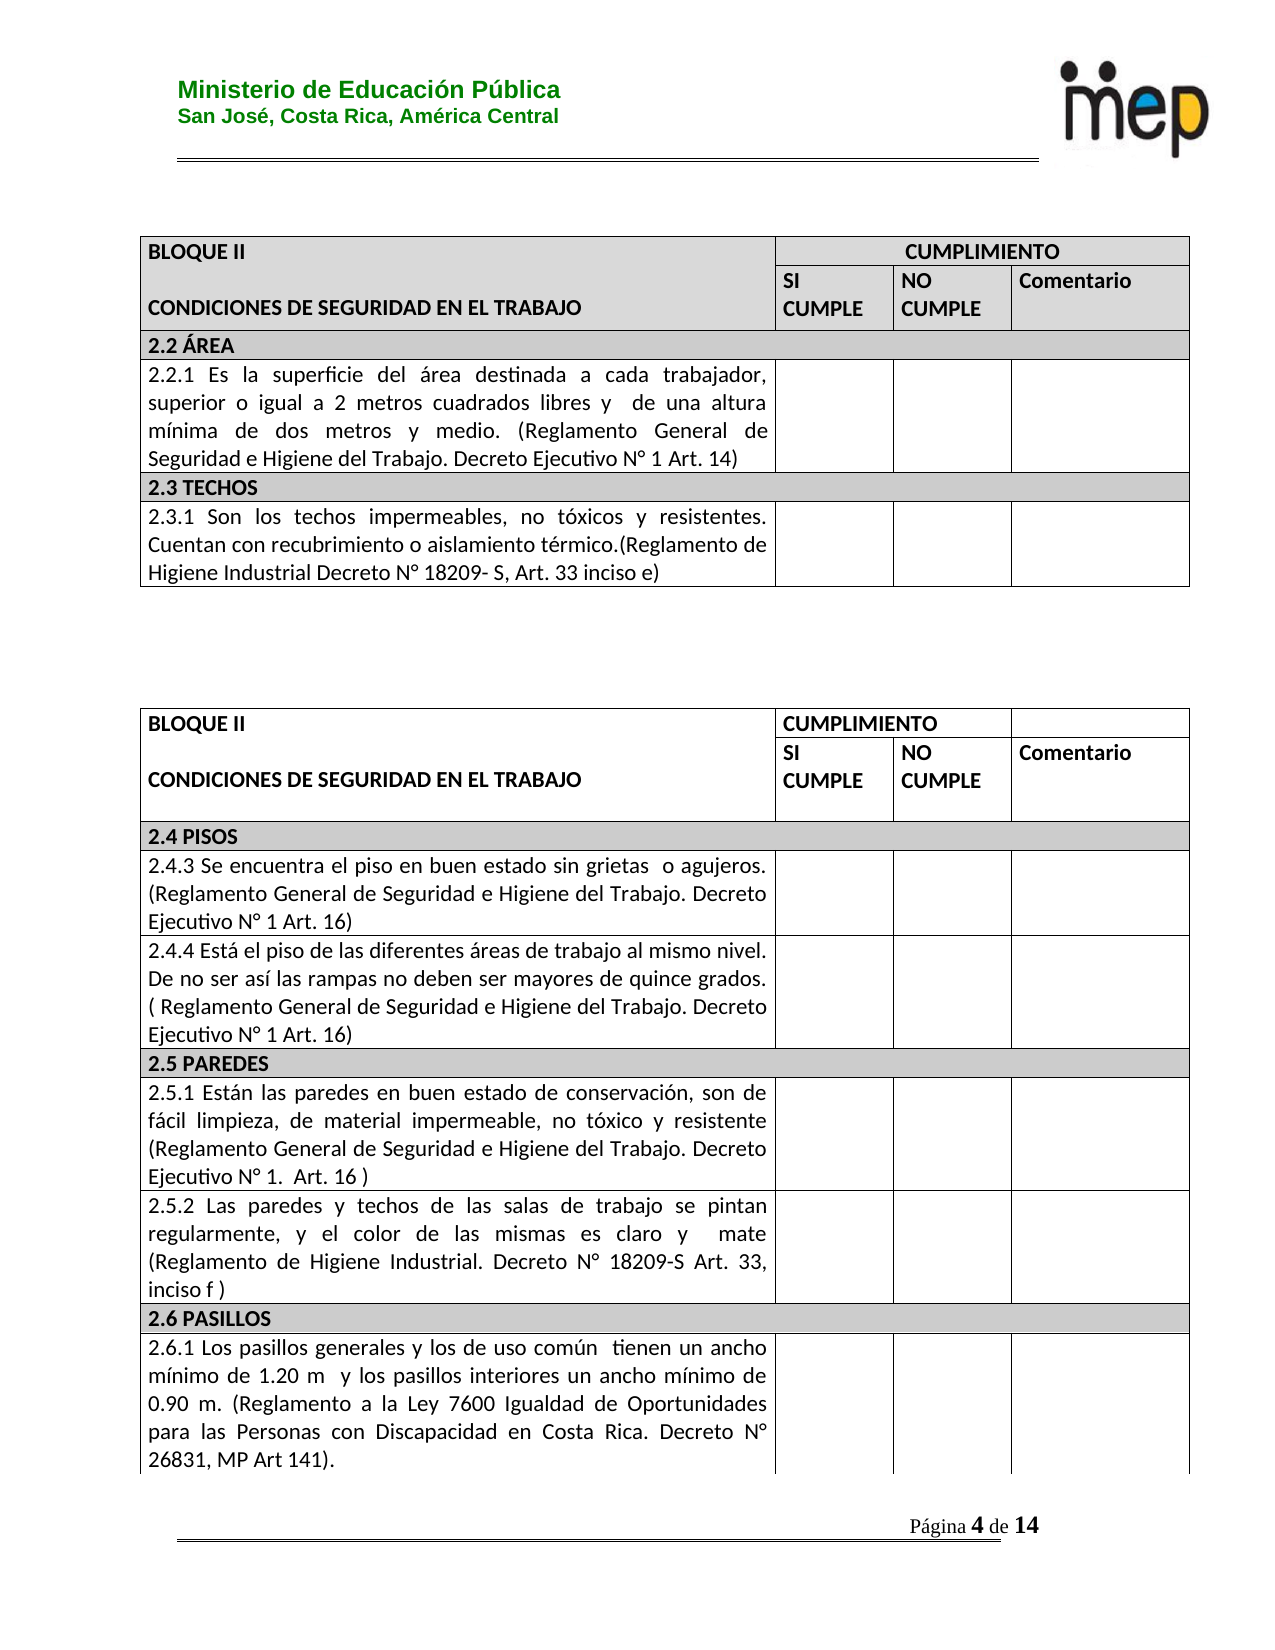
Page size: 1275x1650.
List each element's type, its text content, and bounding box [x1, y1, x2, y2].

table_cell [1012, 1078, 1189, 1190]
table_cell SI CUMPLE [776, 738, 893, 821]
table_cell 2.4.3 Se encuentra el piso en buen estado sin grietas o agujeros. (Reglamento General de Seguridad e Higiene del Trabajo. Decreto Ejecutivo N° 1 Art. 16) [141, 851, 775, 935]
table_cell 2.3.1 Son los techos impermeables, no tóxicos y resistentes. Cuentan con recubrimiento o aislamiento térmico.(Reglamento de Higiene Industrial Decreto N° 18209- S, Art. 33 inciso e) [141, 502, 775, 586]
table_cell [1012, 1191, 1189, 1303]
table_cell [894, 851, 1011, 935]
table_cell 2.6 PASILLOS [141, 1304, 1189, 1332]
table_cell [1012, 851, 1189, 935]
table_cell [776, 1078, 893, 1190]
table_cell [894, 1191, 1011, 1303]
table_cell [776, 936, 893, 1048]
table_cell [776, 360, 893, 472]
table_header CUMPLIMIENTO [776, 237, 1189, 265]
table_cell Comentario [1012, 266, 1189, 330]
table_cell 2.5.2 Las paredes y techos de las salas de trabajo se pintan regularmente, y el color de las mismas es claro y mate (Reglamento de Higiene Industrial. Decreto N° 18209-S Art. 33, inciso f ) [141, 1191, 775, 1303]
table_cell NO CUMPLE [894, 266, 1011, 330]
table_cell [776, 502, 893, 586]
table_cell 2.5.1 Están las paredes en buen estado de conservación, son de fácil limpieza, de material impermeable, no tóxico y resistente (Reglamento General de Seguridad e Higiene del Trabajo. Decreto Ejecutivo N° 1. Art. 16 ) [141, 1078, 775, 1190]
table_cell [894, 360, 1011, 472]
table_header BLOQUE II CONDICIONES DE SEGURIDAD EN EL TRABAJO [141, 709, 775, 821]
table_cell [894, 1334, 1011, 1473]
table_cell 2.5 PAREDES [141, 1049, 1189, 1077]
table_cell [894, 1078, 1011, 1190]
table_cell 2.3 TECHOS [141, 473, 1189, 501]
table_cell 2.2 ÁREA [141, 331, 1189, 359]
table_header BLOQUE II CONDICIONES DE SEGURIDAD EN EL TRABAJO [141, 237, 775, 330]
table_cell NO CUMPLE [894, 738, 1011, 821]
table_cell [776, 1334, 893, 1473]
table_cell 2.4 PISOS [141, 822, 1189, 850]
table_cell SI CUMPLE [776, 266, 893, 330]
table_cell 2.4.4 Está el piso de las diferentes áreas de trabajo al mismo nivel. De no ser así las rampas no deben ser mayores de quince grados.( Reglamento General de Seguridad e Higiene del Trabajo. Decreto Ejecutivo N° 1 Art. 16) [141, 936, 775, 1048]
table_header CUMPLIMIENTO [776, 709, 1011, 737]
table_cell 2.2.1 Es la superficie del área destinada a cada trabajador, superior o igual a 2 metros cuadrados libres y de una altura mínima de dos metros y medio. (Reglamento General de Seguridad e Higiene del Trabajo. Decreto Ejecutivo N° 1 Art. 14) [141, 360, 775, 472]
table_header [1012, 709, 1189, 737]
table_cell [1012, 936, 1189, 1048]
table_cell [1012, 502, 1189, 586]
table_cell 2.6.1 Los pasillos generales y los de uso común tienen un ancho mínimo de 1.20 m y los pasillos interiores un ancho mínimo de 0.90 m. (Reglamento a la Ley 7600 Igualdad de Oportunidades para las Personas con Discapacidad en Costa Rica. Decreto N° 26831, MP Art 141). [141, 1334, 775, 1473]
table_cell [894, 502, 1011, 586]
table_cell [776, 1191, 893, 1303]
table_cell [894, 936, 1011, 1048]
table_cell [776, 851, 893, 935]
table_cell [1012, 1334, 1189, 1473]
table_cell Comentario [1012, 738, 1189, 821]
table_cell [1012, 360, 1189, 472]
